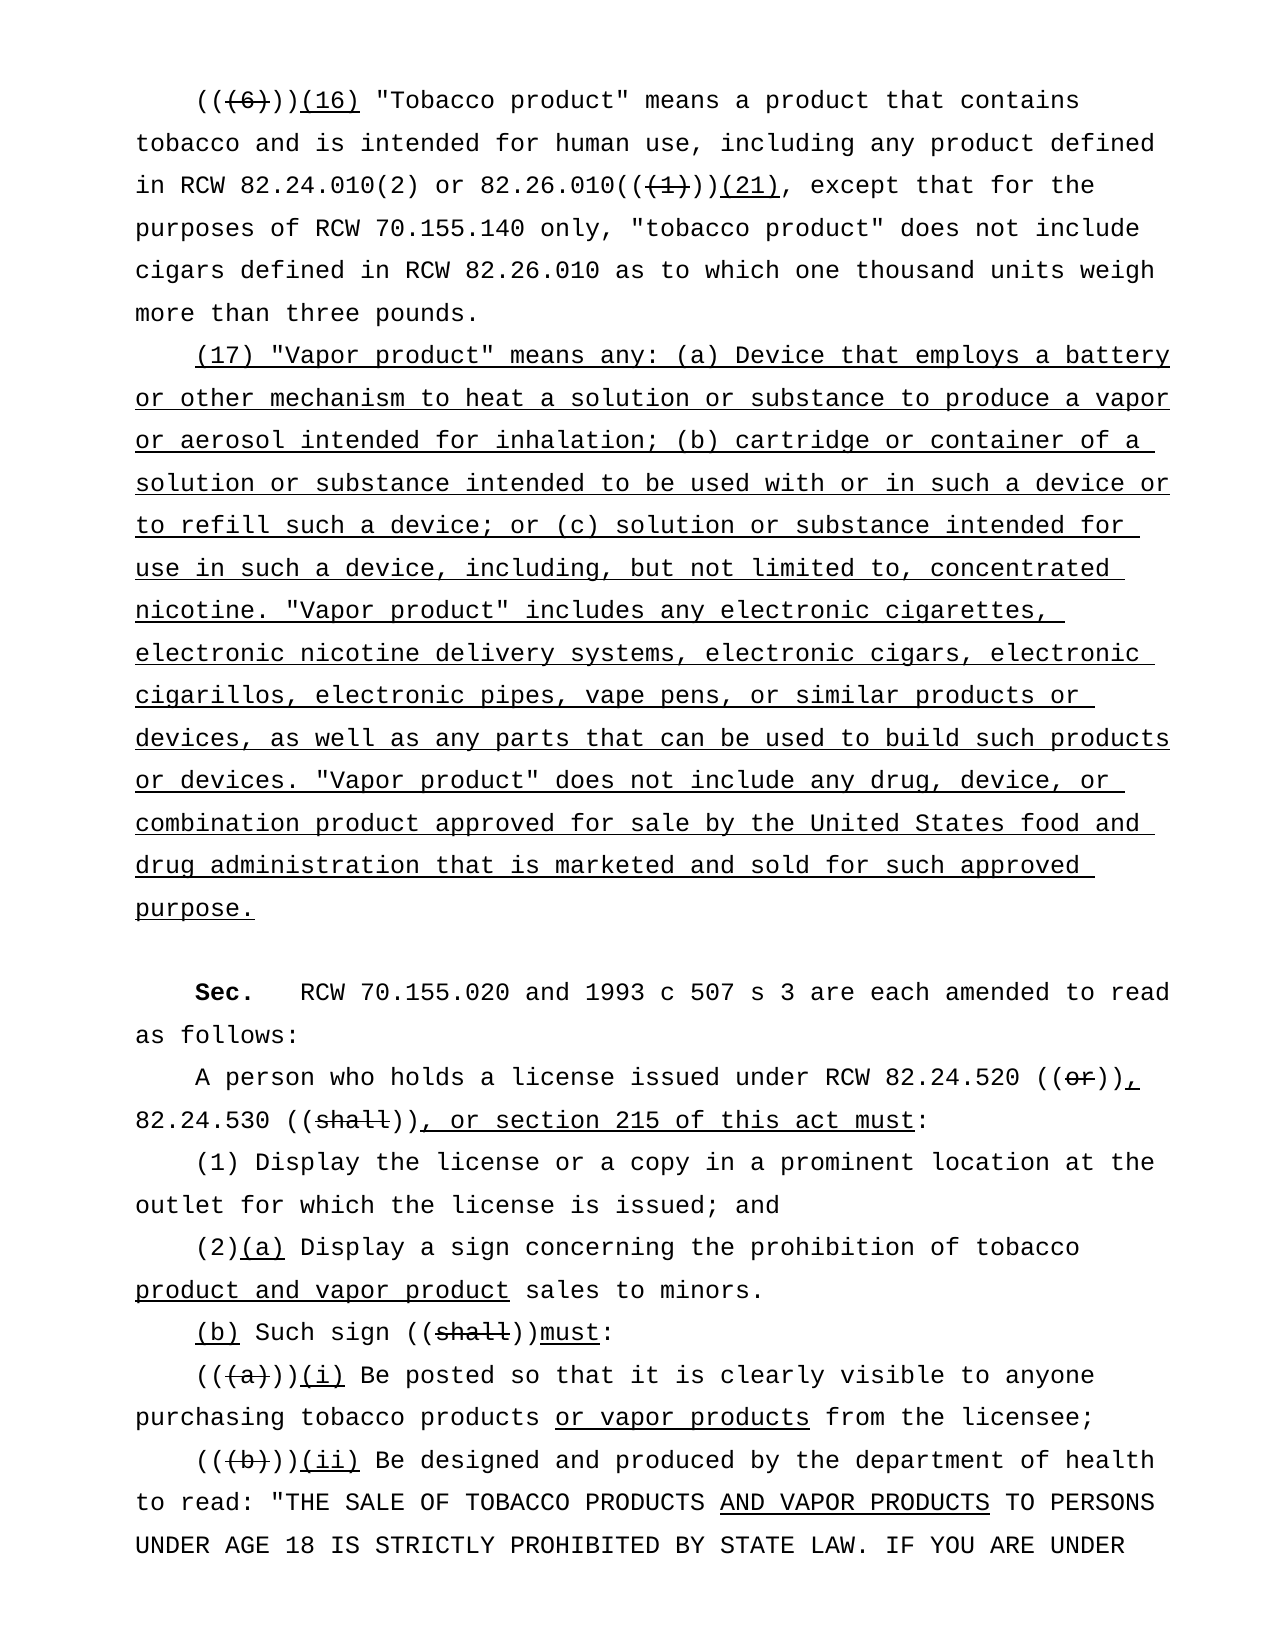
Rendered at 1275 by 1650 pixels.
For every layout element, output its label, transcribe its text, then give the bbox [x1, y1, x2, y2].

text (((6)))(16) "Tobacco product" means a product that contains tobacco and is intended for human use, including any product defined in RCW 82.24.010(2) or 82.26.010(((1)))(21), except that for the purposes of RCW 70.155.140 only, "tobacco product" does not include cigars defined in RCW 82.26.010 as to which one thousand units weigh more than three pounds. [135, 75, 1170, 330]
text (17) "Vapor product" means any: (a) Device that employs a battery or other mechanism to heat a solution or substance to produce a vapor or aerosol intended for inhalation; (b) cartridge or container of a solution or substance intended to be used with or in such a device or to refill such a device; or (c) solution or substance intended for use in such a device, including, but not limited to, concentrated nicotine. "Vapor product" includes any electronic cigarettes, electronic nicotine delivery systems, electronic cigars, electronic cigarillos, electronic pipes, vape pens, or similar products or devices, as well as any parts that can be used to build such products or devices. "Vapor product" does not include any drug, device, or combination product approved for sale by the United States food and drug administration that is marketed and sold for such approved purpose. [135, 495, 1170, 749]
text (17) "Vapor product" means any: (a) Device that employs a battery or other mechanism to heat a solution or substance to produce a vapor or aerosol intended for inhalation; (b) cartridge or container of a solution or substance intended to be used with or in such a device or to refill such a device; or (c) solution or substance intended for use in such a device, including, but not limited to, concentrated nicotine. "Vapor product" includes any electronic cigarettes, electronic nicotine delivery systems, electronic cigars, electronic cigarillos, electronic pipes, vape pens, or similar products or devices, as well as any parts that can be used to build such products or devices. "Vapor product" does not include any drug, device, or combination product approved for sale by the United States food and drug administration that is marketed and sold for such approved purpose. [135, 410, 1170, 494]
text (((a)))(i) Be posted so that it is clearly visible to anyone purchasing tobacco products or vapor products from the licensee; [135, 1349, 1170, 1434]
text (2)(a) Display a sign concerning the prohibition of tobacco product and vapor product sales to minors. [135, 1222, 1170, 1307]
text Sec. RCW 70.155.020 and 1993 c 507 s 3 are each amended to read as follows: [135, 967, 1170, 1052]
text (17) "Vapor product" means any: (a) Device that employs a battery or other mechanism to heat a solution or substance to produce a vapor or aerosol intended for inhalation; (b) cartridge or container of a solution or substance intended to be used with or in such a device or to refill such a device; or (c) solution or substance intended for use in such a device, including, but not limited to, concentrated nicotine. "Vapor product" includes any electronic cigarettes, electronic nicotine delivery systems, electronic cigars, electronic cigarillos, electronic pipes, vape pens, or similar products or devices, as well as any parts that can be used to build such products or devices. "Vapor product" does not include any drug, device, or combination product approved for sale by the United States food and drug administration that is marketed and sold for such approved purpose. [135, 330, 1170, 409]
text A person who holds a license issued under RCW 82.24.520 ((or)), 82.24.530 ((shall)), or section 215 of this act must: [135, 1052, 1170, 1137]
text (b) Such sign ((shall))must: [135, 1307, 1170, 1349]
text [135, 1434, 1170, 1562]
text (17) "Vapor product" means any: (a) Device that employs a battery or other mechanism to heat a solution or substance to produce a vapor or aerosol intended for inhalation; (b) cartridge or container of a solution or substance intended to be used with or in such a device or to refill such a device; or (c) solution or substance intended for use in such a device, including, but not limited to, concentrated nicotine. "Vapor product" includes any electronic cigarettes, electronic nicotine delivery systems, electronic cigars, electronic cigarillos, electronic pipes, vape pens, or similar products or devices, as well as any parts that can be used to build such products or devices. "Vapor product" does not include any drug, device, or combination product approved for sale by the United States food and drug administration that is marketed and sold for such approved purpose. [135, 750, 1170, 925]
text (1) Display the license or a copy in a prominent location at the outlet for which the license is issued; and [135, 1137, 1170, 1222]
